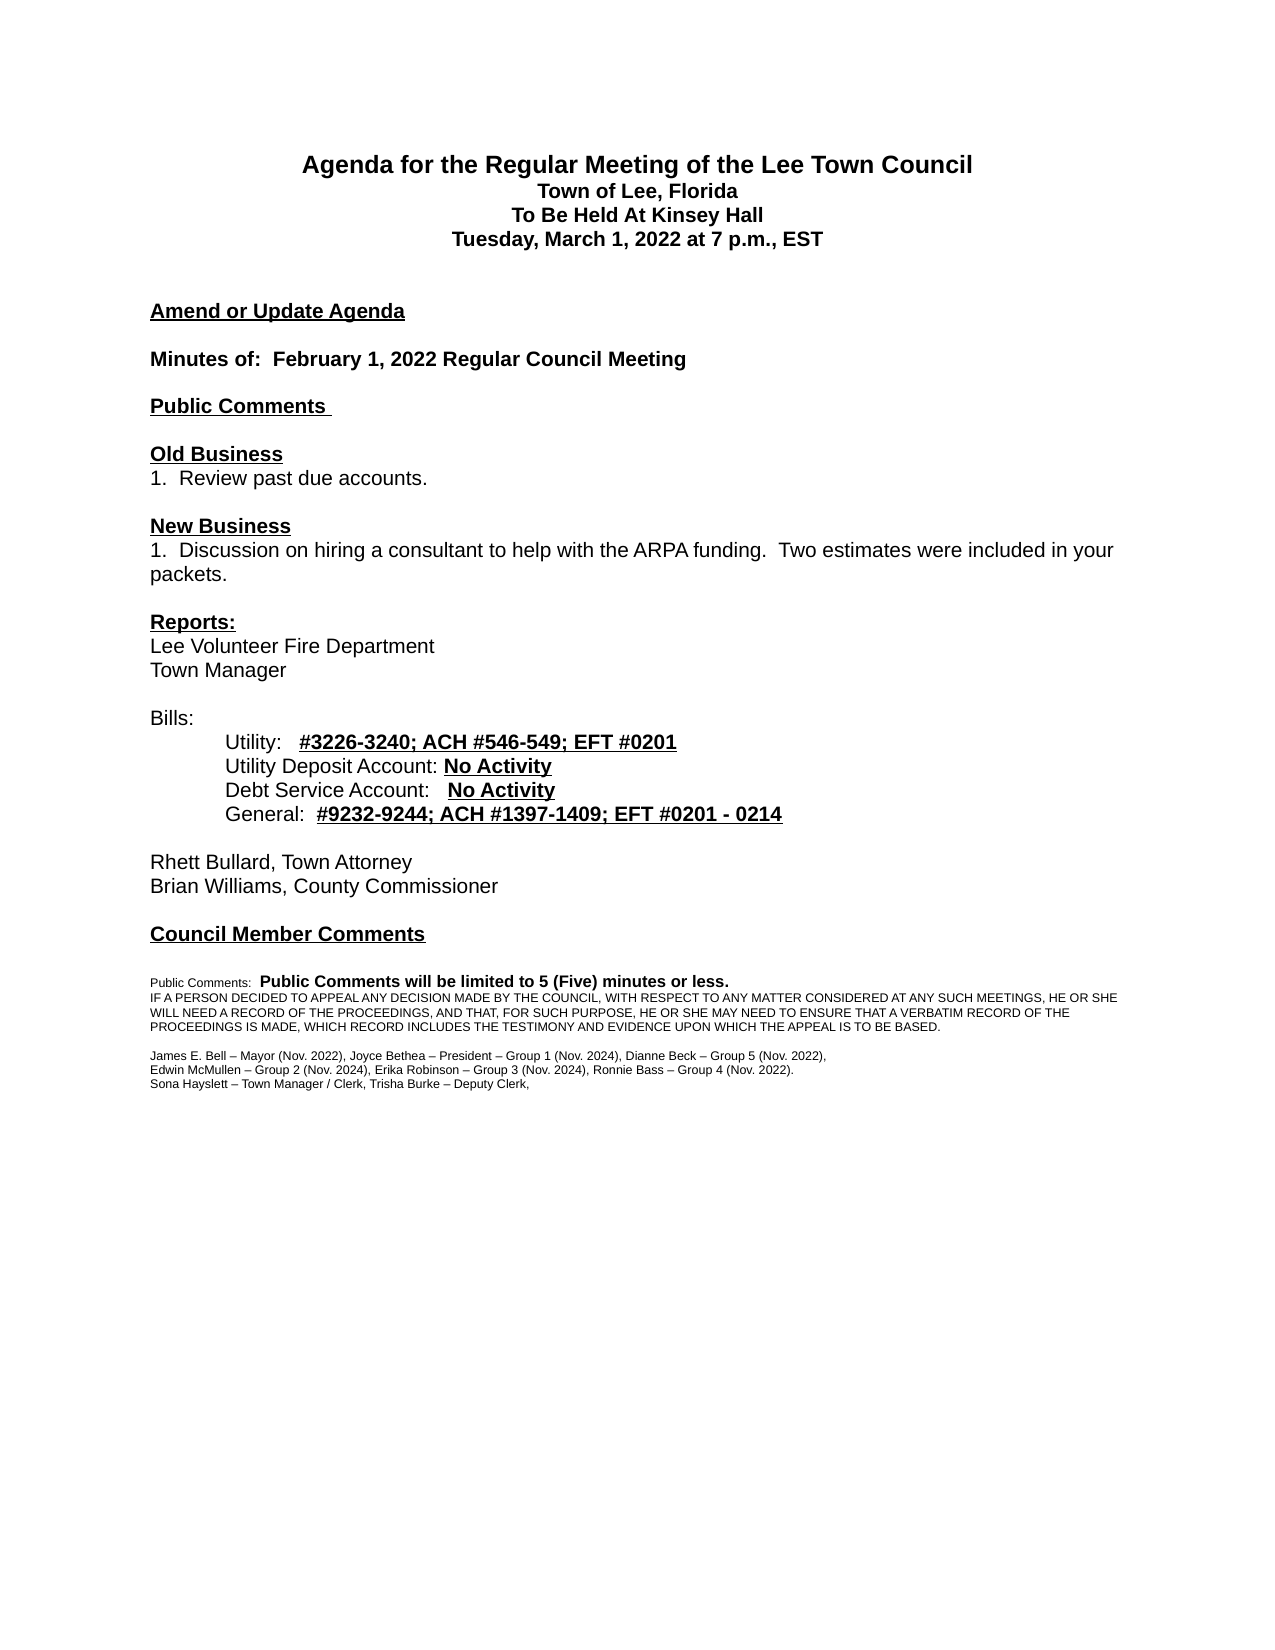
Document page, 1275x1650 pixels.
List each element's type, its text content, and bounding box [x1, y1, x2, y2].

text To Be Held At Kinsey Hall [150, 203, 1125, 227]
text Utility: #3226-3240; ACH #546-549; EFT #0201 [150, 730, 1125, 754]
text Tuesday, March 1, 2022 at 7 p.m., EST [150, 227, 1125, 251]
text Public Comments [150, 394, 1125, 418]
text Sona Hayslett – Town Manager / Clerk, Trisha Burke – Deputy Clerk, [150, 1077, 1125, 1092]
text Agenda for the Regular Meeting of the Lee Town Council [150, 150, 1125, 179]
text Utility Deposit Account: No Activity [150, 754, 1125, 778]
text IF A PERSON DECIDED TO APPEAL ANY DECISION MADE BY THE COUNCIL, WITH RESPECT TO ANY MATTER CONSIDERED AT ANY SUCH MEETINGS, HE OR SHE WILL NEED A RECORD OF THE PROCEEDINGS, AND THAT, FOR SUCH PURPOSE, HE OR SHE MAY NEED TO ENSURE THAT A VERBATIM RECORD OF THE PROCEEDINGS IS MADE, WHICH RECORD INCLUDES THE TESTIMONY AND EVIDENCE UPON WHICH THE APPEAL IS TO BE BASED. [150, 991, 1125, 1034]
text New Business [150, 514, 1125, 538]
text Town Manager [150, 658, 1125, 682]
text Reports: [150, 610, 1125, 634]
text Council Member Comments [150, 921, 1125, 945]
text Public Comments: Public Comments will be limited to 5 (Five) minutes or less. [150, 972, 1125, 991]
text Town of Lee, Florida [150, 179, 1125, 203]
text Rhett Bullard, Town Attorney [150, 849, 1125, 873]
text Amend or Update Agenda [150, 298, 1125, 322]
text Debt Service Account: No Activity [150, 778, 1125, 802]
text 1. Discussion on hiring a consultant to help with the ARPA funding. Two estimates were included in your packets. [150, 538, 1125, 586]
text Bills: [150, 706, 1125, 730]
text Old Business [150, 442, 1125, 466]
text Minutes of: February 1, 2022 Regular Council Meeting [150, 346, 1125, 370]
text 1. Review past due accounts. [150, 466, 1125, 490]
text James E. Bell – Mayor (Nov. 2022), Joyce Bethea – President – Group 1 (Nov. 2024), Dianne Beck – Group 5 (Nov. 2022), [150, 1048, 1125, 1063]
text Lee Volunteer Fire Department [150, 634, 1125, 658]
text General: #9232-9244; ACH #1397-1409; EFT #0201 - 0214 [225, 802, 1125, 826]
text Brian Williams, County Commissioner [150, 873, 1125, 897]
text Edwin McMullen – Group 2 (Nov. 2024), Erika Robinson – Group 3 (Nov. 2024), Ronnie Bass – Group 4 (Nov. 2022). [150, 1063, 1125, 1077]
